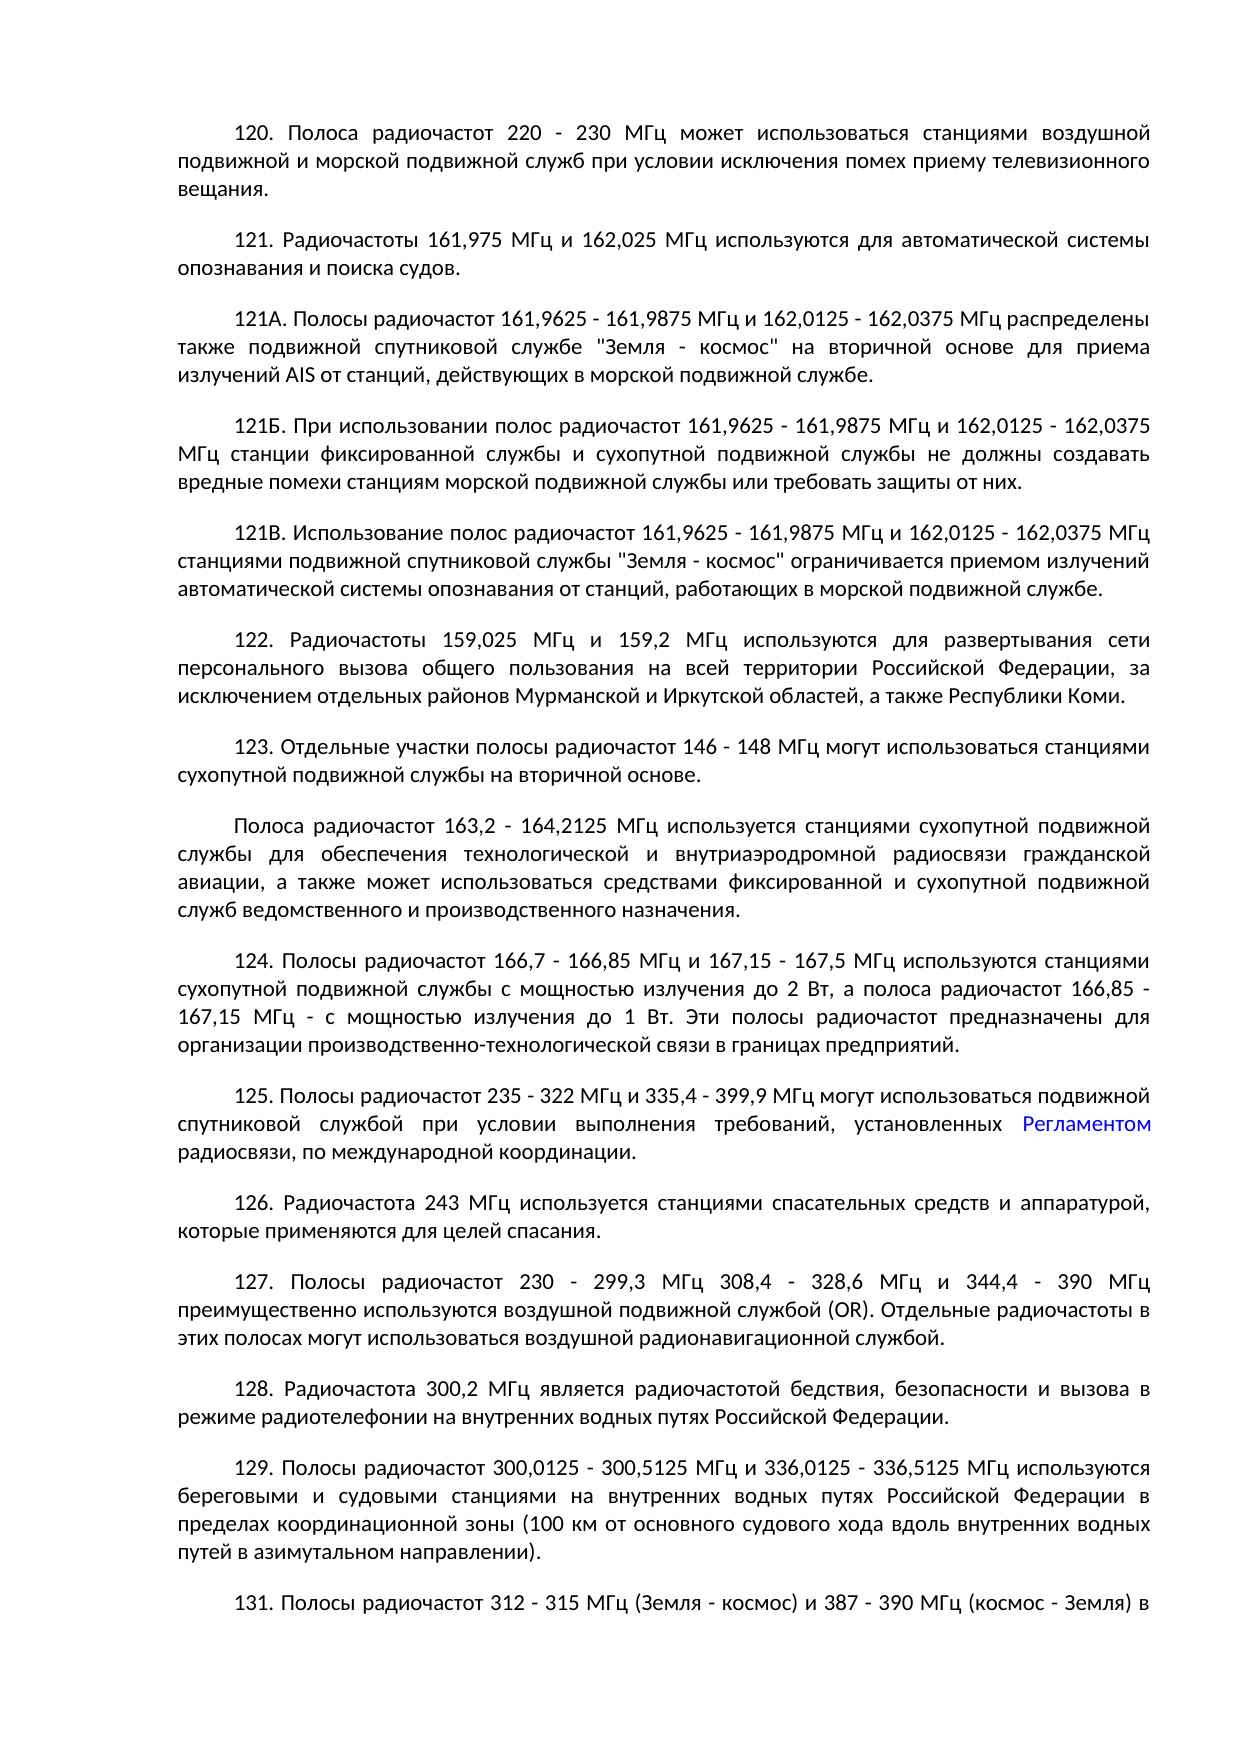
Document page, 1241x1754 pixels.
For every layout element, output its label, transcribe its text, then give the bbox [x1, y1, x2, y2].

text 121А. Полосы радиочастот 161,9625 - 161,9875 МГц и 162,0125 - 162,0375 МГц распределены также подвижной спутниковой службе "Земля - космос" на вторичной основе для приема излучений AIS от станций, действующих в морской подвижной службе. [177, 304, 1152, 388]
text 121В. Использование полос радиочастот 161,9625 - 161,9875 МГц и 162,0125 - 162,0375 МГц станциями подвижной спутниковой службы "Земля - космос" ограничивается приемом излучений автоматической системы опознавания от станций, работающих в морской подвижной службе. [177, 518, 1152, 602]
text 121. Радиочастоты 161,975 МГц и 162,025 МГц используются для автоматической системы опознавания и поиска судов. [177, 225, 1152, 281]
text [177, 1588, 1152, 1616]
text 126. Радиочастота 243 МГц используется станциями спасательных средств и аппаратурой, которые применяются для целей спасания. [177, 1188, 1152, 1244]
text 127. Полосы радиочастот 230 - 299,3 МГц 308,4 - 328,6 МГц и 344,4 - 390 МГц преимущественно используются воздушной подвижной службой (OR). Отдельные радиочастоты в этих полосах могут использоваться воздушной радионавигационной службой. [177, 1267, 1152, 1351]
text 128. Радиочастота 300,2 МГц является радиочастотой бедствия, безопасности и вызова в режиме радиотелефонии на внутренних водных путях Российской Федерации. [177, 1374, 1152, 1430]
text 124. Полосы радиочастот 166,7 - 166,85 МГц и 167,15 - 167,5 МГц используются станциями сухопутной подвижной службы с мощностью излучения до 2 Вт, а полоса радиочастот 166,85 - 167,15 МГц - с мощностью излучения до 1 Вт. Эти полосы радиочастот предназначены для организации производственно-технологической связи в границах предприятий. [177, 946, 1152, 1058]
text 123. Отдельные участки полосы радиочастот 146 - 148 МГц могут использоваться станциями сухопутной подвижной службы на вторичной основе. [177, 732, 1152, 788]
text 120. Полоса радиочастот 220 - 230 МГц может использоваться станциями воздушной подвижной и морской подвижной служб при условии исключения помех приему телевизионного вещания. [177, 118, 1152, 202]
text 122. Радиочастоты 159,025 МГц и 159,2 МГц используются для развертывания сети персонального вызова общего пользования на всей территории Российской Федерации, за исключением отдельных районов Мурманской и Иркутской областей, а также Республики Коми. [177, 625, 1152, 709]
text 129. Полосы радиочастот 300,0125 - 300,5125 МГц и 336,0125 - 336,5125 МГц используются береговыми и судовыми станциями на внутренних водных путях Российской Федерации в пределах координационной зоны (100 км от основного судового хода вдоль внутренних водных путей в азимутальном направлении). [177, 1453, 1152, 1565]
text 121Б. При использовании полос радиочастот 161,9625 - 161,9875 МГц и 162,0125 - 162,0375 МГц станции фиксированной службы и сухопутной подвижной службы не должны создавать вредные помехи станциям морской подвижной службы или требовать защиты от них. [177, 411, 1152, 495]
text 125. Полосы радиочастот 235 - 322 МГц и 335,4 - 399,9 МГц могут использоваться подвижной спутниковой службой при условии выполнения требований, установленных Регламентом радиосвязи, по международной координации. [177, 1081, 1152, 1165]
text Полоса радиочастот 163,2 - 164,2125 МГц используется станциями сухопутной подвижной службы для обеспечения технологической и внутриаэродромной радиосвязи гражданской авиации, а также может использоваться средствами фиксированной и сухопутной подвижной служб ведомственного и производственного назначения. [177, 811, 1152, 923]
